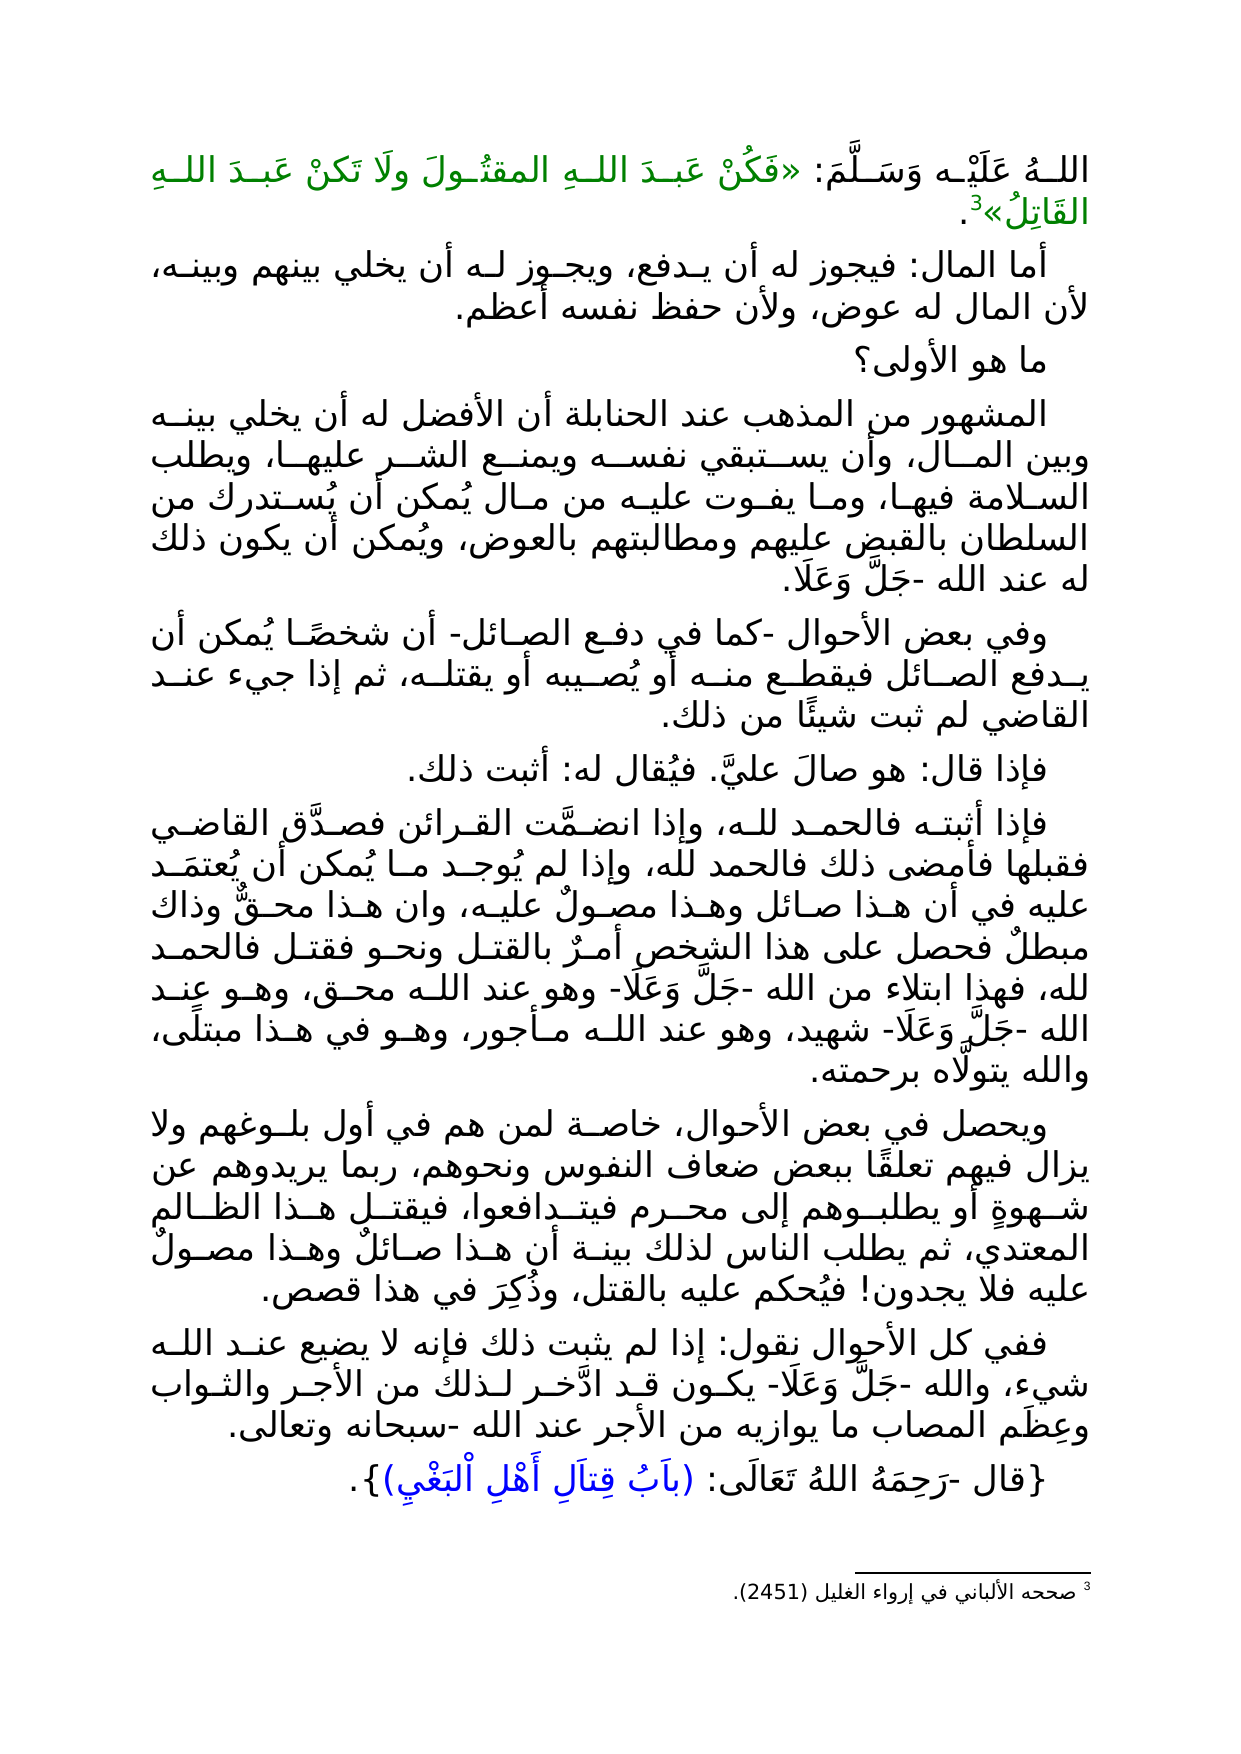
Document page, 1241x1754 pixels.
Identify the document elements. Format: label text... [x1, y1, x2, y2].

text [150, 150, 1090, 232]
text ويحصل في بعض الأحوال، خاصة لمن هم في أول بلوغهم ولا يزال فيهم تعلقًا ببعض ضعاف النفوس ونحوهم، ربما يريدوهم عن شهوةٍ أو يطلبوهم إلى محرم فيتدافعوا، فيقتل هذا الظالم المعتدي، ثم يطلب الناس لذلك بينة أن هذا صائلٌ وهذا مصولٌ عليه فلا يجدون! فيُحكم عليه بالقتل، وذُكِرَ في هذا قصص. [150, 1104, 1090, 1310]
text {قال -رَحِمَهُ اللهُ تَعَالَى: (باَبُ قِتاَلِ أَهْلِ اْلبَغْيِ)}. [150, 1459, 1090, 1500]
text وفي بعض الأحوال -كما في دفع الصائل- أن شخصًا يُمكن أن يدفع الصائل فيقطع منه أو يُصيبه أو يقتله، ثم إذا جيء عند القاضي لم ثبت شيئًا من ذلك. [150, 612, 1090, 736]
text المشهور من المذهب عند الحنابلة أن الأفضل له أن يخلي بينه وبين المال، وأن يستبقي نفسه ويمنع الشر عليها، ويطلب السلامة فيها، وما يفوت عليه من مال يُمكن أن يُستدرك من السلطان بالقبض عليهم ومطالبتهم بالعوض، ويُمكن أن يكون ذلك له عند الله -جَلَّ وَعَلَا. [150, 394, 1090, 600]
text فإذا قال: هو صالَ عليَّ. فيُقال له: أثبت ذلك. [150, 749, 1090, 790]
text أما المال: فيجوز له أن يدفع، ويجوز له أن يخلي بينهم وبينه، لأن المال له عوض، ولأن حفظ نفسه أعظم. [150, 245, 1090, 327]
text ما هو الأولى؟ [150, 340, 1090, 381]
text فإذا أثبته فالحمد لله، وإذا انضمَّت القرائن فصدَّق القاضي فقبلها فأمضى ذلك فالحمد لله، وإذا لم يُوجد ما يُمكن أن يُعتمَد عليه في أن هذا صائل وهذا مصولٌ عليه، وان هذا محقٌّ وذاك مبطلٌ فحصل على هذا الشخص أمرٌ بالقتل ونحو فقتل فالحمد لله، فهذا ابتلاء من الله -جَلَّ وَعَلَا- وهو عند الله محق، وهو عند الله -جَلَّ وَعَلَا- شهيد، وهو عند الله مأجور، وهو في هذا مبتلًى، والله يتولَّاه برحمته. [150, 802, 1090, 1091]
text ففي كل الأحوال نقول: إذا لم يثبت ذلك فإنه لا يضيع عند الله شيء، والله -جَلَّ وَعَلَا- يكون قد ادَّخر لذلك من الأجر والثواب وعِظَم المصاب ما يوازيه من الأجر عند الله -سبحانه وتعالى. [150, 1322, 1090, 1446]
